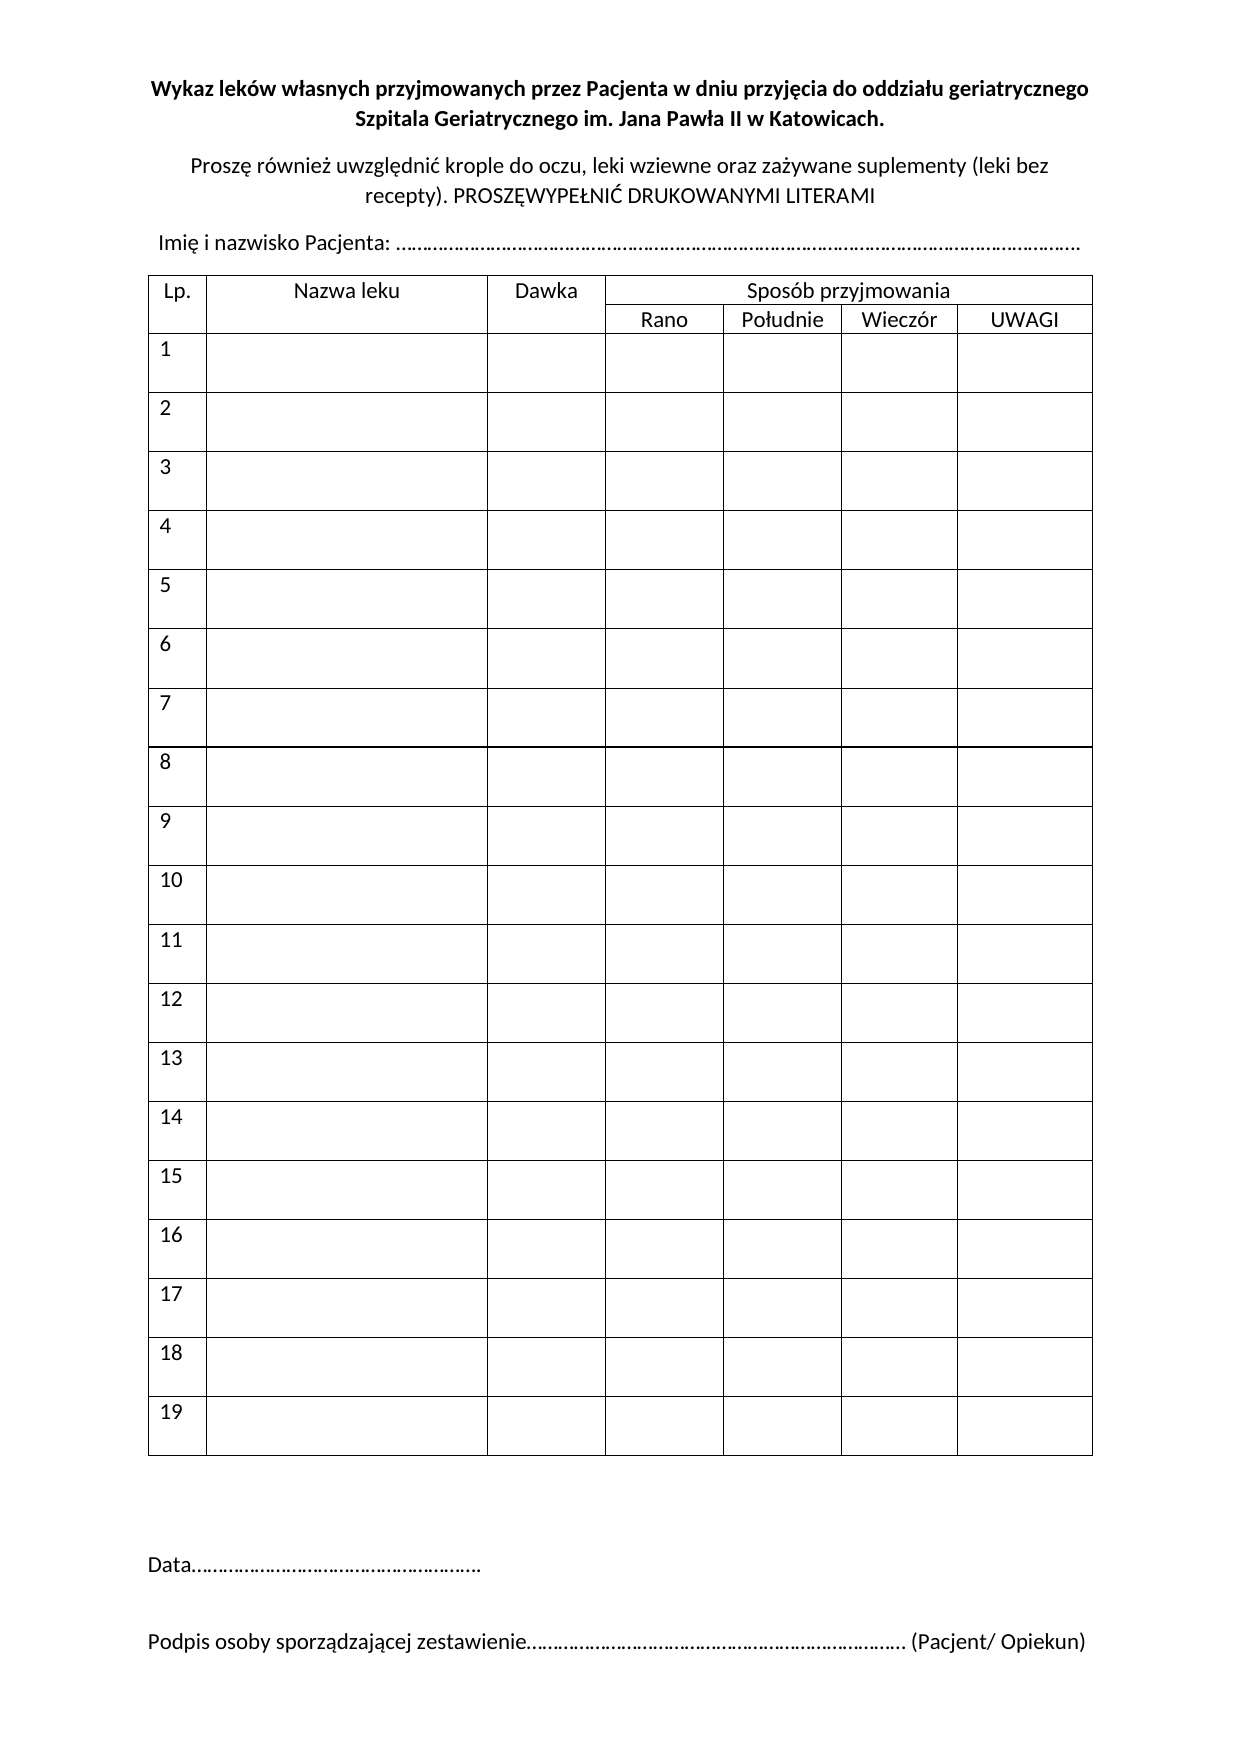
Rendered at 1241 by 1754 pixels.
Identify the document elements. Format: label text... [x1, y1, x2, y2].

table_cell [207, 984, 487, 1042]
table_cell [724, 807, 841, 864]
table_cell [606, 689, 723, 746]
table_cell [207, 1043, 487, 1101]
table_cell [606, 748, 723, 806]
table_cell [207, 925, 487, 983]
table_cell [488, 452, 605, 510]
table_cell [207, 629, 487, 687]
table_cell 6 [149, 629, 206, 687]
table_cell [958, 984, 1092, 1042]
table_cell 7 [149, 689, 206, 746]
table_cell [606, 925, 723, 983]
table_cell [488, 511, 605, 569]
table_cell 11 [149, 925, 206, 983]
table_cell [842, 925, 957, 983]
table_cell [842, 570, 957, 628]
table_cell [488, 1220, 605, 1278]
table_cell [207, 807, 487, 864]
table_cell [958, 452, 1092, 510]
table_cell 1 [149, 334, 206, 392]
table_cell [958, 570, 1092, 628]
table_cell [488, 984, 605, 1042]
table_cell [488, 807, 605, 864]
table_cell [724, 1397, 841, 1455]
table_cell [842, 334, 957, 392]
table_cell [488, 1397, 605, 1455]
table_cell [606, 866, 723, 924]
table_cell [207, 1397, 487, 1455]
table_cell [606, 1397, 723, 1455]
table_cell [958, 866, 1092, 924]
table_cell [724, 1338, 841, 1396]
table_cell [958, 334, 1092, 392]
table_cell 2 [149, 393, 206, 451]
table_cell [842, 807, 957, 864]
table_cell [958, 925, 1092, 983]
table_header Dawka [488, 276, 605, 333]
table_cell [724, 1102, 841, 1160]
table_cell [958, 748, 1092, 806]
table_cell [958, 1220, 1092, 1278]
table_cell [842, 748, 957, 806]
table_header Nazwa leku [207, 276, 487, 333]
table_cell [958, 807, 1092, 864]
table_cell [724, 629, 841, 687]
text Podpis osoby sporządzającej zestawienie……………………………………………………………… (Pacjent/ Opiekun) [148, 1627, 1093, 1655]
table_cell [207, 334, 487, 392]
table_cell [842, 1220, 957, 1278]
table_cell 5 [149, 570, 206, 628]
table_cell [606, 984, 723, 1042]
table_cell [207, 1161, 487, 1219]
table_cell [724, 1043, 841, 1101]
table_cell [606, 1338, 723, 1396]
table_cell 14 [149, 1102, 206, 1160]
table_cell [606, 807, 723, 864]
table_cell [606, 393, 723, 451]
table_cell [724, 511, 841, 569]
table_cell [958, 1161, 1092, 1219]
table_cell [488, 1279, 605, 1337]
table_cell [842, 1102, 957, 1160]
table_cell 15 [149, 1161, 206, 1219]
table_cell 19 [149, 1397, 206, 1455]
table_cell [842, 629, 957, 687]
table_cell [207, 689, 487, 746]
table_cell [724, 984, 841, 1042]
table_cell [606, 1279, 723, 1337]
table_cell [842, 984, 957, 1042]
table_cell 13 [149, 1043, 206, 1101]
table_cell [488, 1043, 605, 1101]
table_cell [724, 452, 841, 510]
table_cell Rano [606, 305, 723, 333]
table_cell [488, 570, 605, 628]
table_cell [488, 866, 605, 924]
table_cell [724, 334, 841, 392]
table_cell [842, 1279, 957, 1337]
table_cell 17 [149, 1279, 206, 1337]
table_cell 3 [149, 452, 206, 510]
table_cell [488, 1338, 605, 1396]
table_cell [488, 1161, 605, 1219]
table_cell [958, 393, 1092, 451]
table_cell [958, 511, 1092, 569]
table_cell [606, 1102, 723, 1160]
table_cell [842, 1397, 957, 1455]
table_cell Wieczór [842, 305, 957, 333]
table_cell [606, 1220, 723, 1278]
table_header Lp. [149, 276, 206, 333]
table_cell [207, 452, 487, 510]
table_cell [207, 1338, 487, 1396]
table_cell Południe [724, 305, 841, 333]
table_cell [207, 570, 487, 628]
table_cell [958, 629, 1092, 687]
table_cell [842, 452, 957, 510]
table_cell [842, 1338, 957, 1396]
table_cell [842, 1043, 957, 1101]
table_cell 16 [149, 1220, 206, 1278]
table_cell 10 [149, 866, 206, 924]
table_cell 4 [149, 511, 206, 569]
table_cell [958, 1397, 1092, 1455]
text Data………………………………………………. [148, 1550, 1093, 1608]
table_cell 8 [149, 748, 206, 806]
table_cell [207, 748, 487, 806]
table_cell [842, 689, 957, 746]
table_cell [724, 689, 841, 746]
table_cell [842, 393, 957, 451]
table_cell [724, 866, 841, 924]
table_cell [606, 511, 723, 569]
table_cell [606, 1161, 723, 1219]
table_cell [958, 1102, 1092, 1160]
table_cell [606, 1043, 723, 1101]
text Proszę również uwzględnić krople do oczu, leki wziewne oraz zażywane suplementy (leki bez recepty). PROSZĘWYPEŁNIĆ DRUKOWANYMI LITERAMI [148, 151, 1093, 209]
table_cell [207, 1220, 487, 1278]
table_cell [488, 334, 605, 392]
table_cell [958, 1043, 1092, 1101]
table_cell [488, 925, 605, 983]
table_cell [207, 1279, 487, 1337]
table_cell [958, 1279, 1092, 1337]
text Wykaz leków własnych przyjmowanych przez Pacjenta w dniu przyjęcia do oddziału geriatrycznego Szpitala Geriatrycznego im. Jana Pawła II w Katowicach. [148, 74, 1093, 132]
table_cell [488, 689, 605, 746]
table_cell [958, 689, 1092, 746]
table_cell 18 [149, 1338, 206, 1396]
table_cell 12 [149, 984, 206, 1042]
table_cell [842, 1161, 957, 1219]
table_cell [724, 925, 841, 983]
table_cell [488, 629, 605, 687]
table_cell [724, 570, 841, 628]
table_cell [724, 748, 841, 806]
table_cell [606, 334, 723, 392]
table_cell [207, 1102, 487, 1160]
table_cell [207, 511, 487, 569]
table_header Sposób przyjmowania [606, 276, 1092, 304]
text Imię i nazwisko Pacjenta: …………………………………………………………………………………………………………………. [148, 228, 1093, 256]
table_cell [724, 1220, 841, 1278]
table_cell UWAGI [958, 305, 1092, 333]
table_cell [724, 393, 841, 451]
table_cell [207, 393, 487, 451]
table_cell [606, 570, 723, 628]
table_cell [724, 1279, 841, 1337]
table_cell [488, 1102, 605, 1160]
table_cell [958, 1338, 1092, 1396]
table_cell 9 [149, 807, 206, 864]
table_cell [842, 511, 957, 569]
table_cell [606, 629, 723, 687]
table_cell [488, 393, 605, 451]
table_cell [724, 1161, 841, 1219]
table_cell [488, 748, 605, 806]
table_cell [606, 452, 723, 510]
table_cell [842, 866, 957, 924]
table_cell [207, 866, 487, 924]
